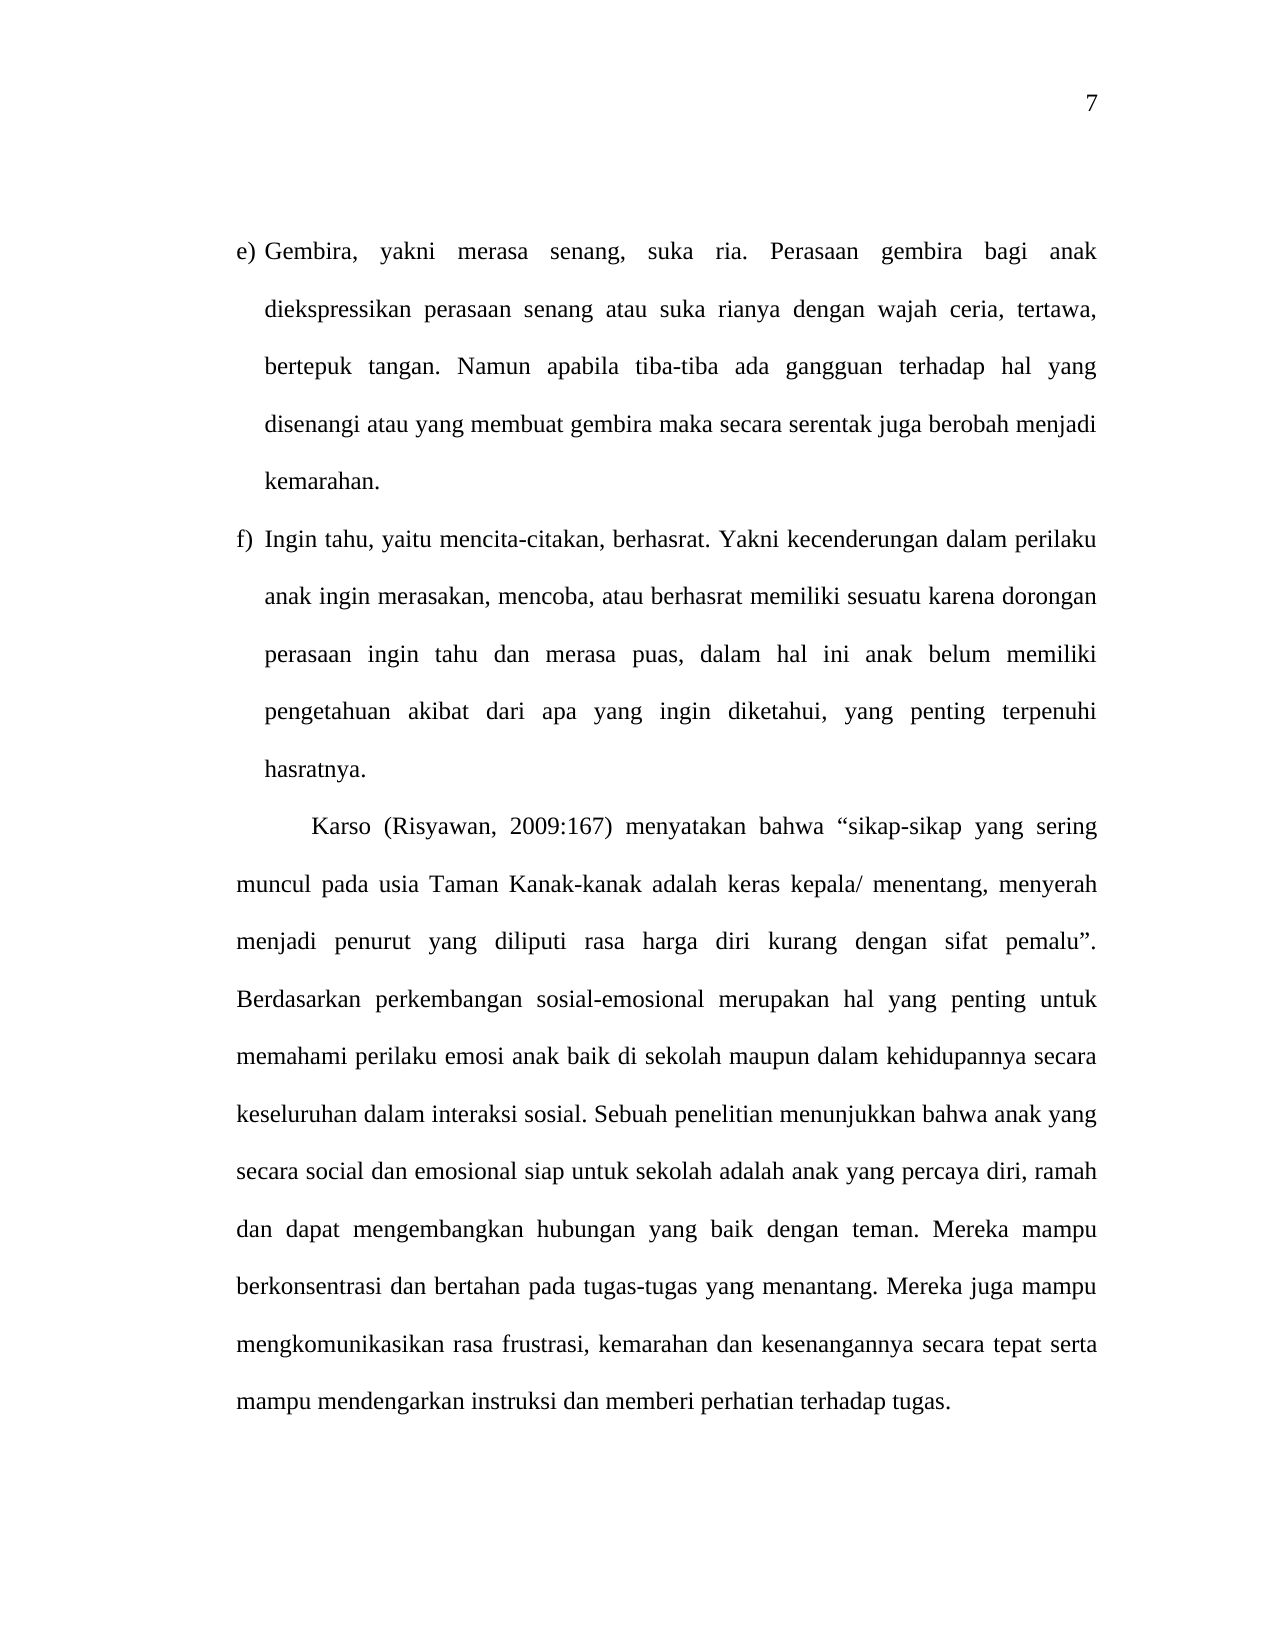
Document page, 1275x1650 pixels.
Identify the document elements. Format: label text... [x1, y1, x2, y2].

list Gembira, yakni merasa senang, suka ria. Perasaan gembira bagi anak diekspressikan perasaan senang atau suka rianya dengan wajah ceria, tertawa, bertepuk tangan. Namun apabila tiba-tiba ada gangguan terhadap hal yang disenangi atau yang membuat gembira maka secara serentak juga berobah menjadi kemarahan. [236, 236, 1098, 495]
text Karso (Risyawan, 2009:167) menyatakan bahwa “sikap-sikap yang sering muncul pada usia Taman Kanak-kanak adalah keras kepala/ menentang, menyerah menjadi penurut yang diliputi rasa harga diri kurang dengan sifat pemalu”. Berdasarkan perkembangan sosial-emosional merupakan hal yang penting untuk memahami perilaku emosi anak baik di sekolah maupun dalam kehidupannya secara keseluruhan dalam interaksi sosial. Sebuah penelitian menunjukkan bahwa anak yang secara social dan emosional siap untuk sekolah adalah anak yang percaya diri, ramah dan dapat mengembangkan hubungan yang baik dengan teman. Mereka mampu berkonsentrasi dan bertahan pada tugas-tugas yang menantang. Mereka juga mampu mengkomunikasikan rasa frustrasi, kemarahan dan kesenangannya secara tepat serta mampu mendengarkan instruksi dan memberi perhatian terhadap tugas. [236, 811, 1098, 1415]
list Ingin tahu, yaitu mencita-citakan, berhasrat. Yakni kecenderungan dalam perilaku anak ingin merasakan, mencoba, atau berhasrat memiliki sesuatu karena dorongan perasaan ingin tahu dan merasa puas, dalam hal ini anak belum memiliki pengetahuan akibat dari apa yang ingin diketahui, yang penting terpenuhi hasratnya. [236, 524, 1098, 782]
